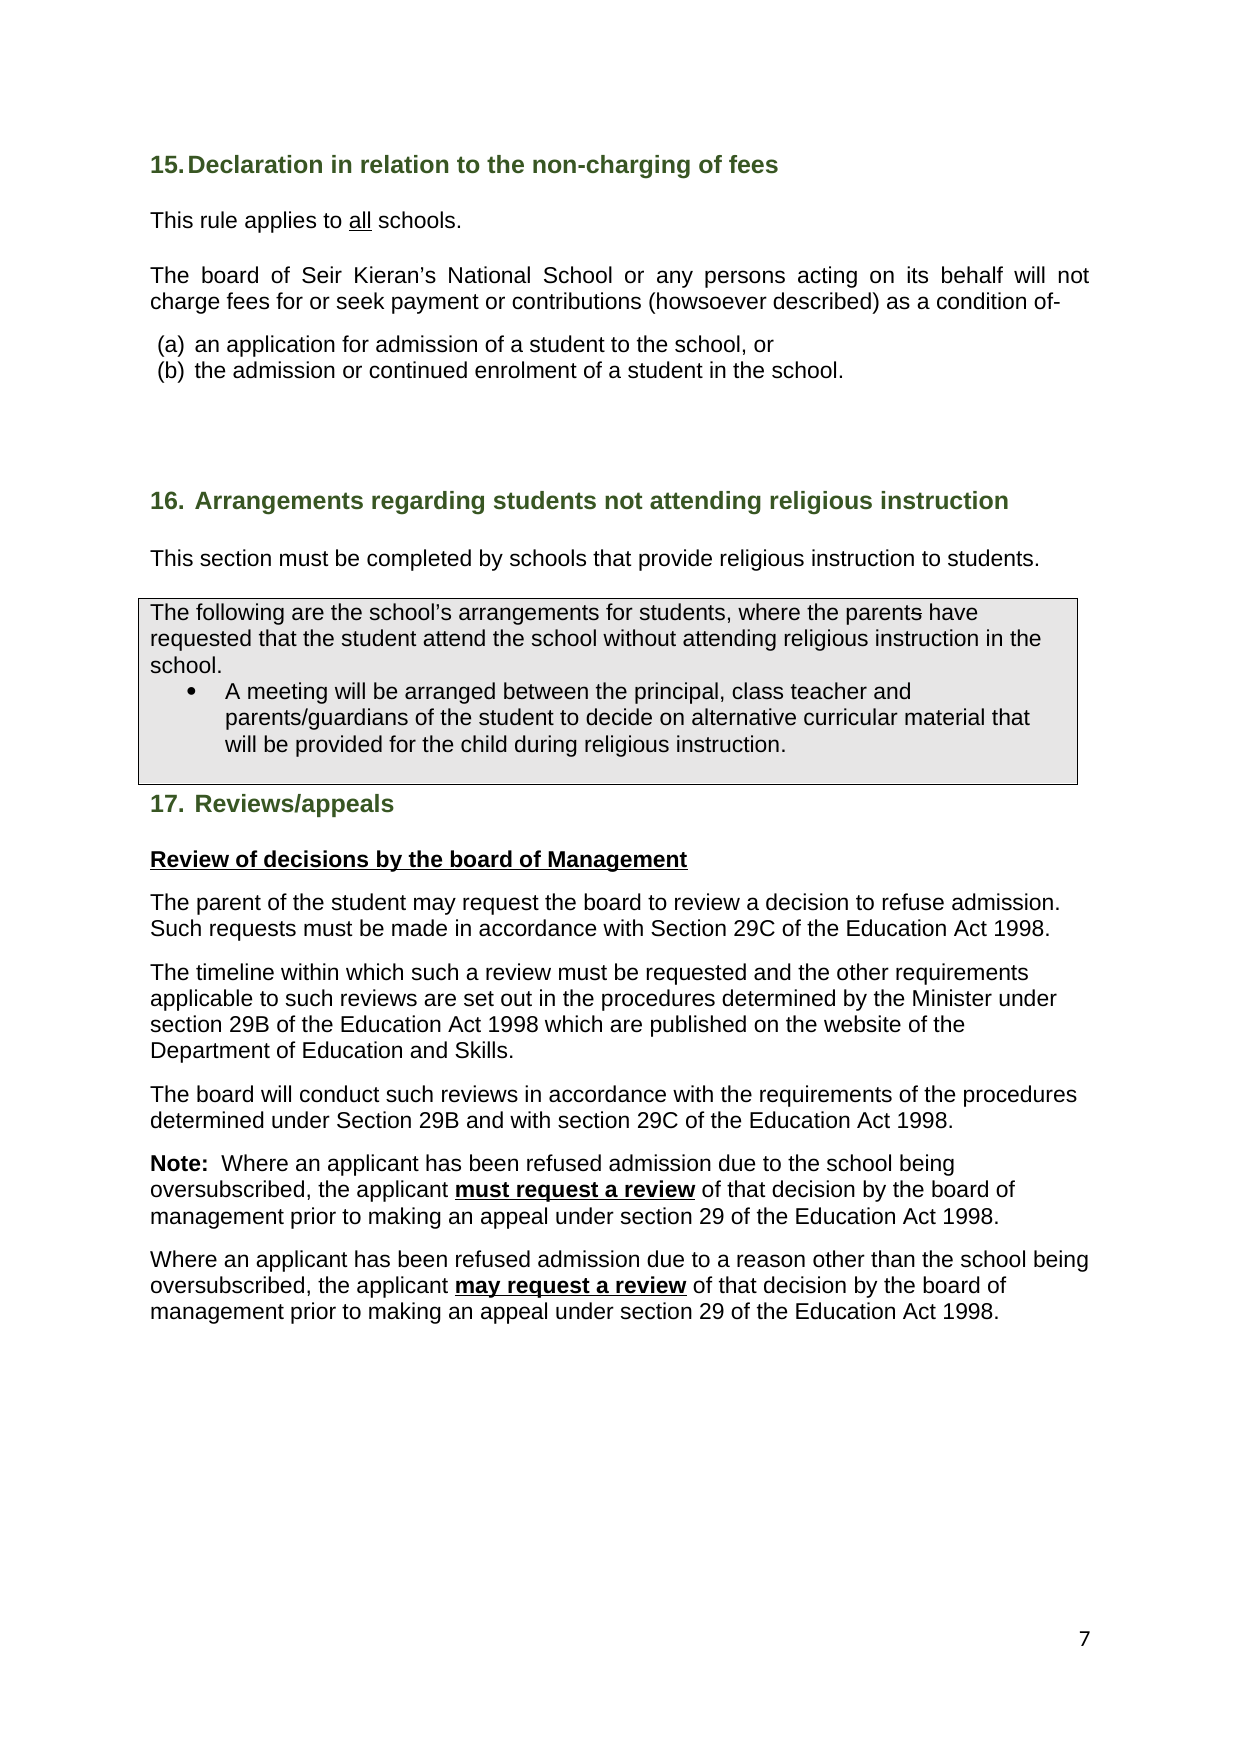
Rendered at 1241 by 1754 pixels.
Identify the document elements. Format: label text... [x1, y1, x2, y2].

subtitle Arrangements regarding students not attending religious instruction [150, 486, 1090, 515]
text The board will conduct such reviews in accordance with the requirements of the procedures determined under Section 29B and with section 29C of the Education Act 1998. [150, 1081, 1090, 1133]
text The parent of the student may request the board to review a decision to refuse admission. Such requests must be made in accordance with Section 29C of the Education Act 1998. [150, 889, 1090, 942]
subtitle Reviews/appeals [150, 789, 1090, 817]
text Review of decisions by the board of Management [150, 846, 1090, 872]
table_header The following are the school’s arrangements for students, where the parents have requested that the student attend the school without attending religious instruction in the school. A meeting will be arranged between the principal, class teacher and parents/guardians of the student to decide on alternative curricular material that will be provided for the child during religious instruction. [139, 599, 1077, 783]
list the admission or continued enrolment of a student in the school. [157, 357, 1090, 384]
text Note: Where an applicant has been refused admission due to the school being oversubscribed, the applicant must request a review of that decision by the board of management prior to making an appeal under section 29 of the Education Act 1998. [150, 1150, 1090, 1229]
text This section must be completed by schools that provide religious instruction to students. [150, 545, 1090, 572]
list an application for admission of a student to the school, or [157, 331, 1090, 357]
text The timeline within which such a review must be requested and the other requirements applicable to such reviews are set out in the procedures determined by the Minister under section 29B of the Education Act 1998 which are published on the website of the Department of Education and Skills. [150, 958, 1090, 1064]
text Where an applicant has been refused admission due to a reason other than the school being oversubscribed, the applicant may request a review of that decision by the board of management prior to making an appeal under section 29 of the Education Act 1998. [150, 1246, 1090, 1325]
subtitle Declaration in relation to the non-charging of fees [150, 150, 1090, 179]
text This rule applies to all schools. [150, 207, 1090, 234]
text The board of Seir Kieran’s National School or any persons acting on its behalf will not charge fees for or seek payment or contributions (howsoever described) as a condition of- [150, 262, 1090, 314]
